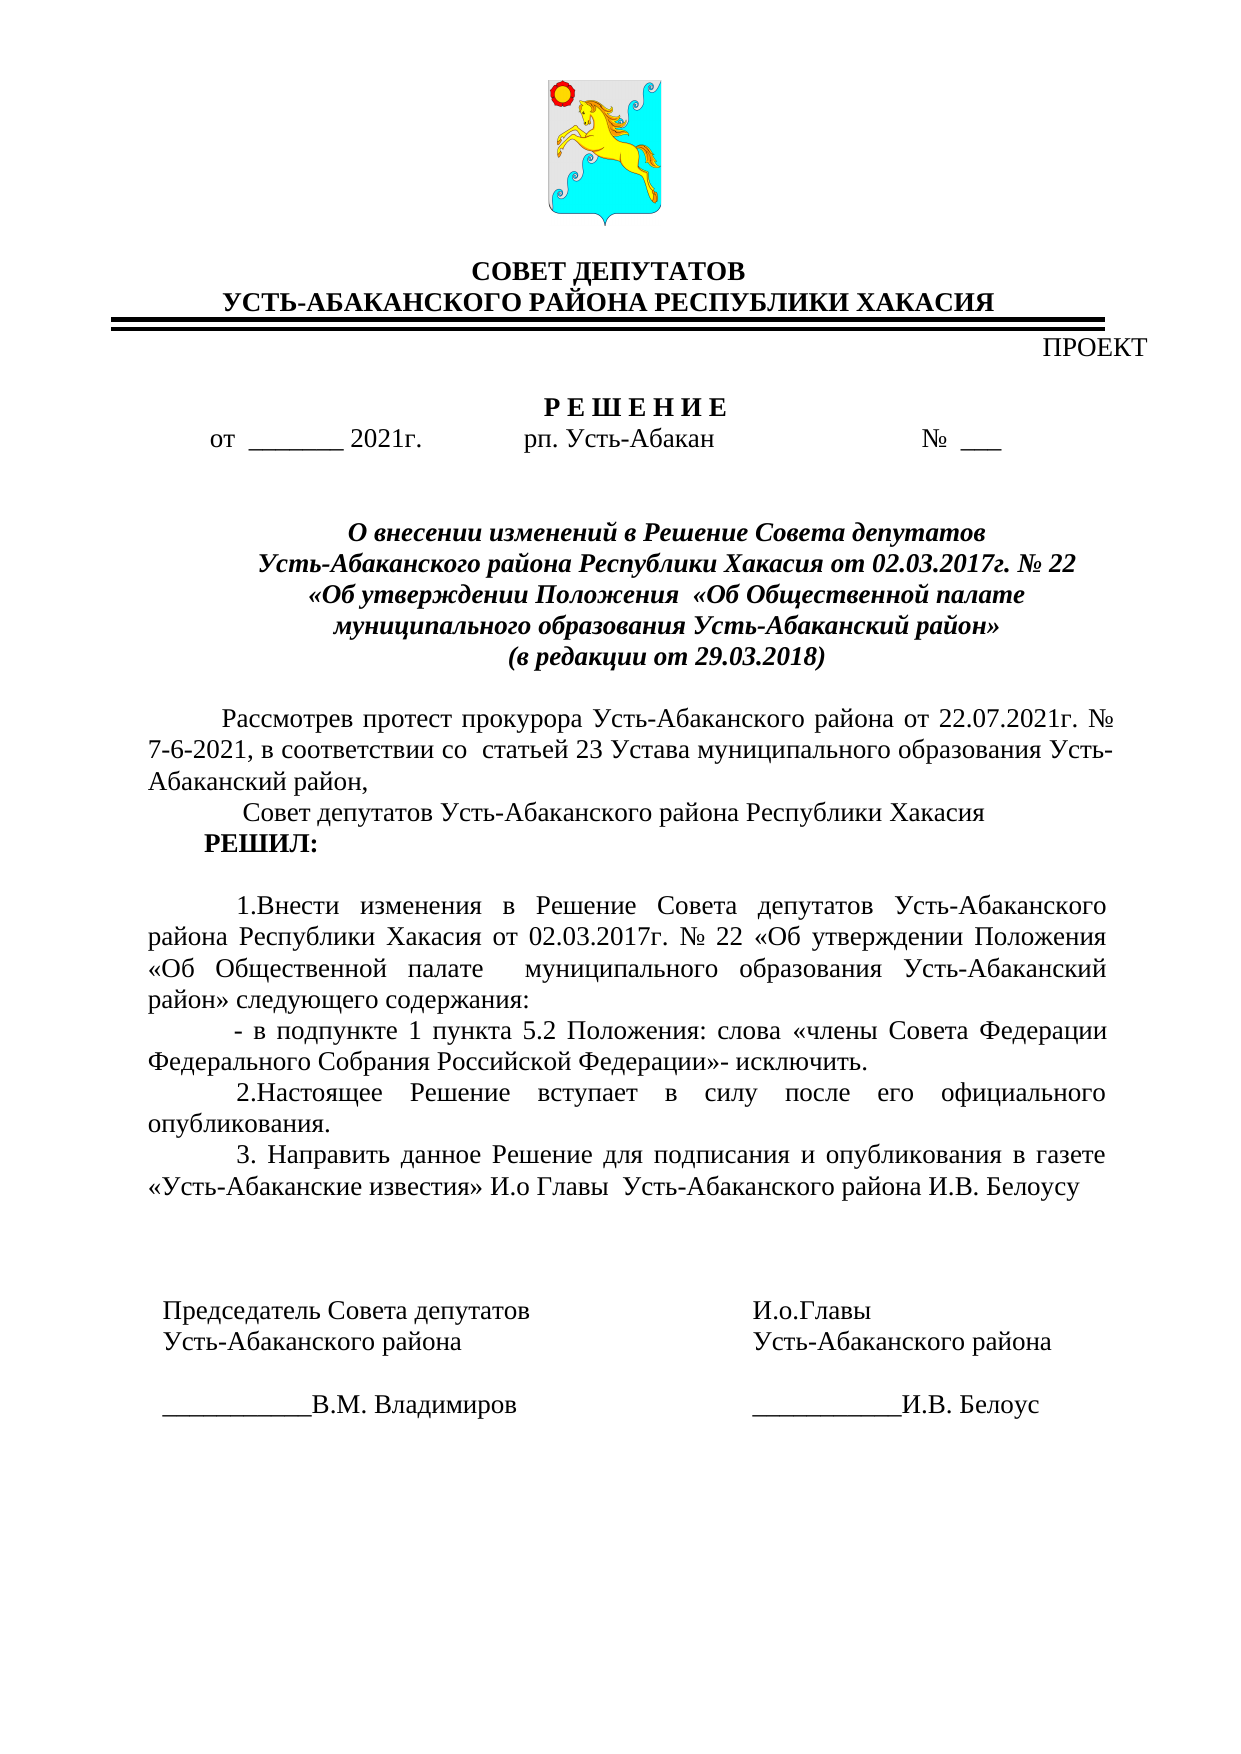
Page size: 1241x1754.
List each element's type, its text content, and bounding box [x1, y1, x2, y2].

text муниципального образования Усть-Абаканский район» [162, 609, 1115, 640]
text от _______ 2021г. рп. Усть-Абакан № ___ [162, 422, 1107, 453]
text - в подпункте 1 пункта 5.2 Положения: слова «члены Совета Федерации Федерального Собрания Российской Федерации»- исключить. [148, 1014, 1107, 1076]
text Совет депутатов Усть-Абаканского района Республики Хакасия [148, 796, 1107, 827]
text Р Е Ш Е Н И Е [162, 391, 1107, 422]
text 1.Внести изменения в Решение Совета депутатов Усть-Абаканского района Республики Хакасия от 02.03.2017г. № 22 «Об утверждении Положения «Об Общественной палате муниципального образования Усть-Абаканский район» следующего содержания: [148, 889, 1107, 1014]
text О внесении изменений в Решение Совета депутатов [162, 516, 1115, 547]
table_cell ПРОЕКТ [165, 317, 1159, 362]
text (в редакции от 29.03.2018) [162, 640, 1115, 671]
table_cell СОВЕТ ДЕПУТАТОВ УСТЬ-АБАКАНСКОГО РАЙОНА РЕСПУБЛИКИ ХАКАСИЯ [111, 224, 1105, 317]
text РЕШИЛ: [148, 827, 1107, 858]
text Рассмотрев протест прокурора Усть-Абаканского района от 22.07.2021г. № 7-6-2021, в соответствии со статьей 23 Устава муниципального образования Усть-Абаканский район, [148, 702, 1115, 796]
text «Об утверждении Положения «Об Общественной палате [162, 578, 1115, 609]
text Усть-Абаканского района Республики Хакасия от 02.03.2017г. № 22 [162, 547, 1115, 578]
text Председатель Совета депутатов И.о.Главы [162, 1294, 1107, 1325]
text Усть-Абаканского района Усть-Абаканского района [162, 1325, 1107, 1357]
text 3. Направить данное Решение для подписания и опубликования в газете «Усть-Абаканские известия» И.о Главы Усть-Абаканского района И.В. Белоусу [145, 1138, 1107, 1201]
table_header [111, 80, 1105, 224]
text 2.Настоящее Решение вступает в силу после его официального опубликования. [145, 1076, 1107, 1138]
text ___________В.М. Владимиров ___________И.В. Белоус [162, 1388, 1107, 1419]
